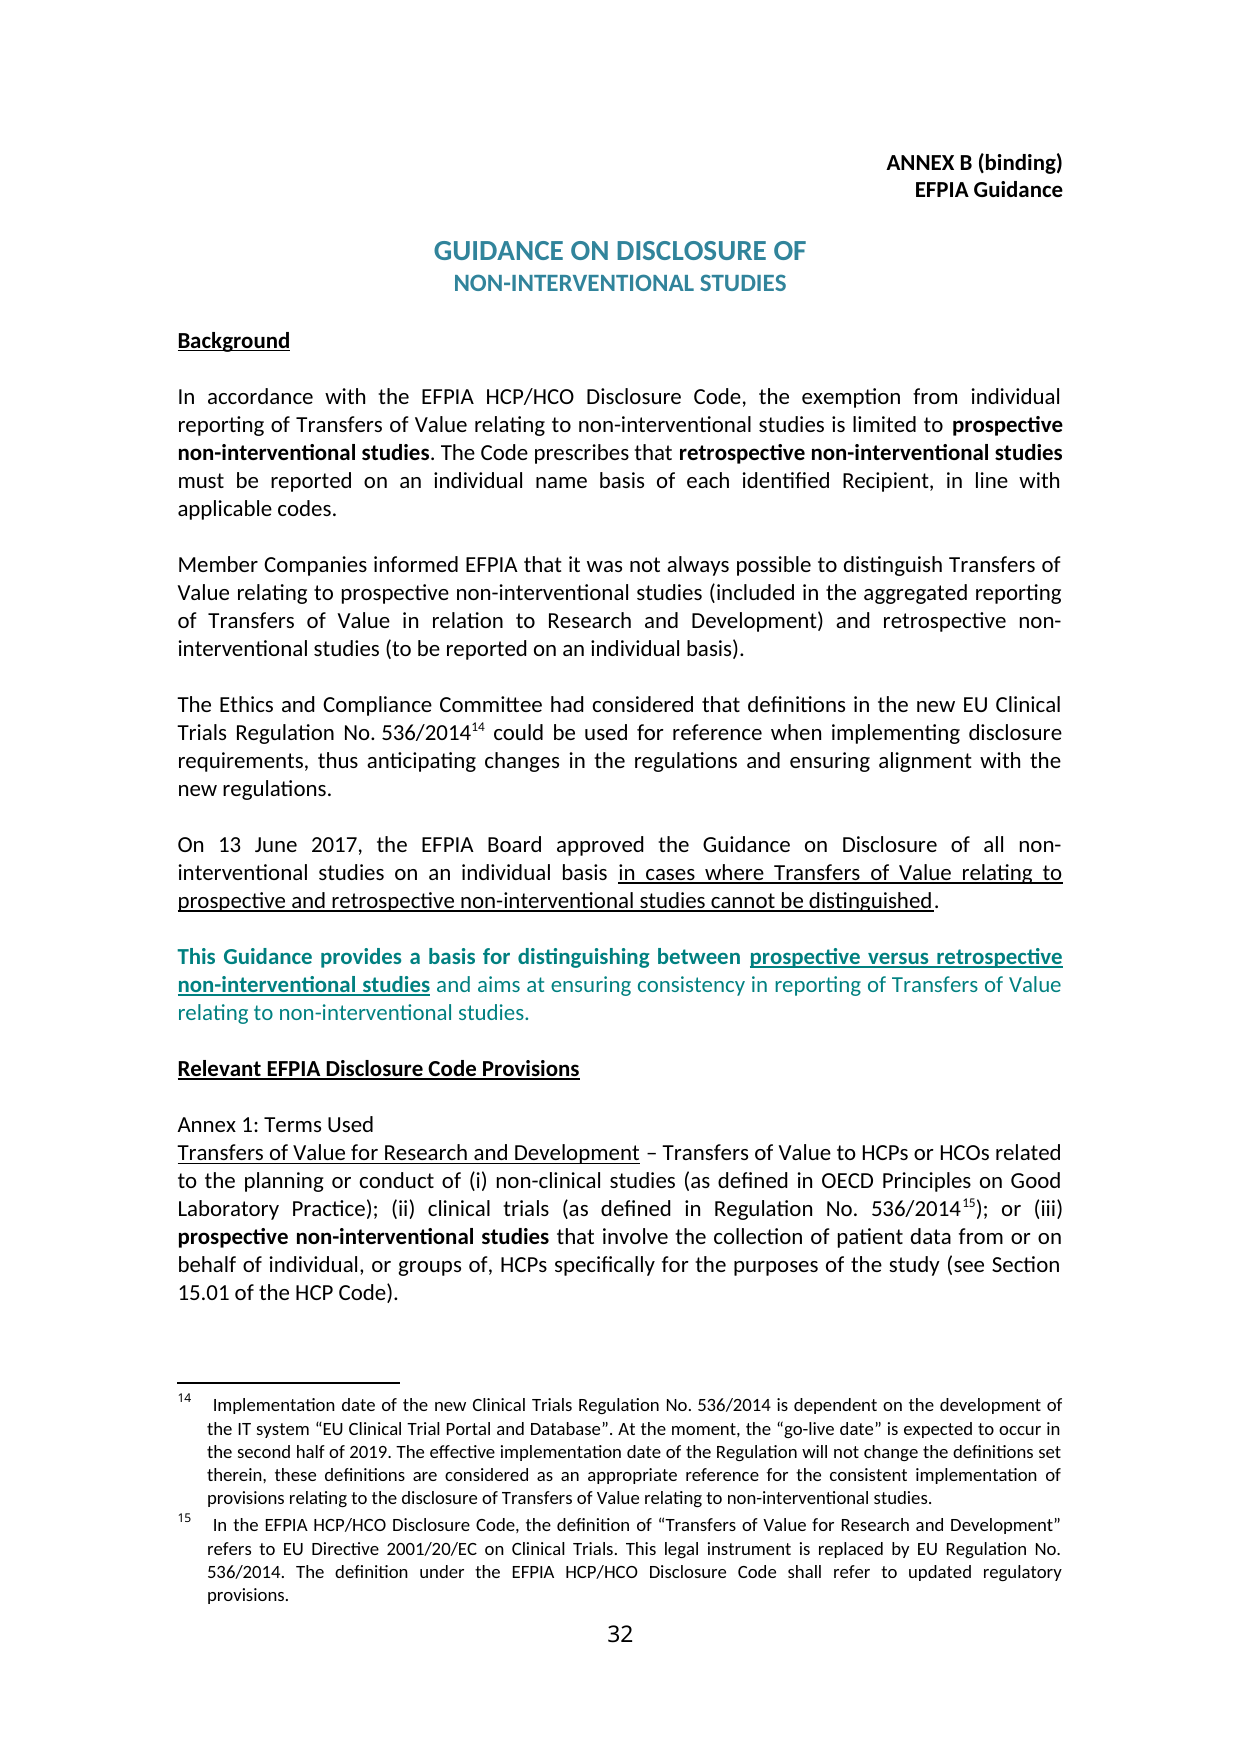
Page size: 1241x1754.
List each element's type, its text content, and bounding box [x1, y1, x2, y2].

text GUIDANCE ON DISCLOSURE OF [177, 232, 1063, 267]
text In accordance with the EFPIA HCP/HCO Disclosure Code, the exemption from individual reporting of Transfers of Value relating to non-interventional studies is limited to prospective non-interventional studies. The Code prescribes that retrospective non-interventional studies must be reported on an individual name basis of each identified Recipient, in line with applicable codes. [177, 382, 1063, 522]
text Background [177, 326, 1063, 354]
text Transfers of Value for Research and Development – Transfers of Value to HCPs or HCOs related to the planning or conduct of (i) non-clinical studies (as defined in OECD Principles on Good Laboratory Practice); (ii) clinical trials (as defined in Regulation No. 536/2014); or (iii) prospective non-interventional studies that involve the collection of patient data from or on behalf of individual, or groups of, HCPs specifically for the purposes of the study (see Section 15.01 of the HCP Code). [177, 1138, 1063, 1307]
text Member Companies informed EFPIA that it was not always possible to distinguish Transfers of Value relating to prospective non-interventional studies (included in the aggregated reporting of Transfers of Value in relation to Research and Development) and retrospective non-interventional studies (to be reported on an individual basis). [177, 550, 1063, 662]
text Annex 1: Terms Used [177, 1110, 1063, 1138]
text Relevant EFPIA Disclosure Code Provisions [177, 1054, 1063, 1082]
text ANNEX B (binding) [177, 148, 1063, 176]
text EFPIA Guidance [177, 176, 1063, 204]
text NON-INTERVENTIONAL STUDIES [177, 267, 1063, 298]
text On 13 June 2017, the EFPIA Board approved the Guidance on Disclosure of all non-interventional studies on an individual basis in cases where Transfers of Value relating to prospective and retrospective non-interventional studies cannot be distinguished. [177, 830, 1063, 914]
text The Ethics and Compliance Committee had considered that definitions in the new EU Clinical Trials Regulation No. 536/2014 could be used for reference when implementing disclosure requirements, thus anticipating changes in the regulations and ensuring alignment with the new regulations. [177, 690, 1063, 802]
text This Guidance provides a basis for distinguishing between prospective versus retrospective non-interventional studies and aims at ensuring consistency in reporting of Transfers of Value relating to non-interventional studies. [177, 942, 1063, 1026]
